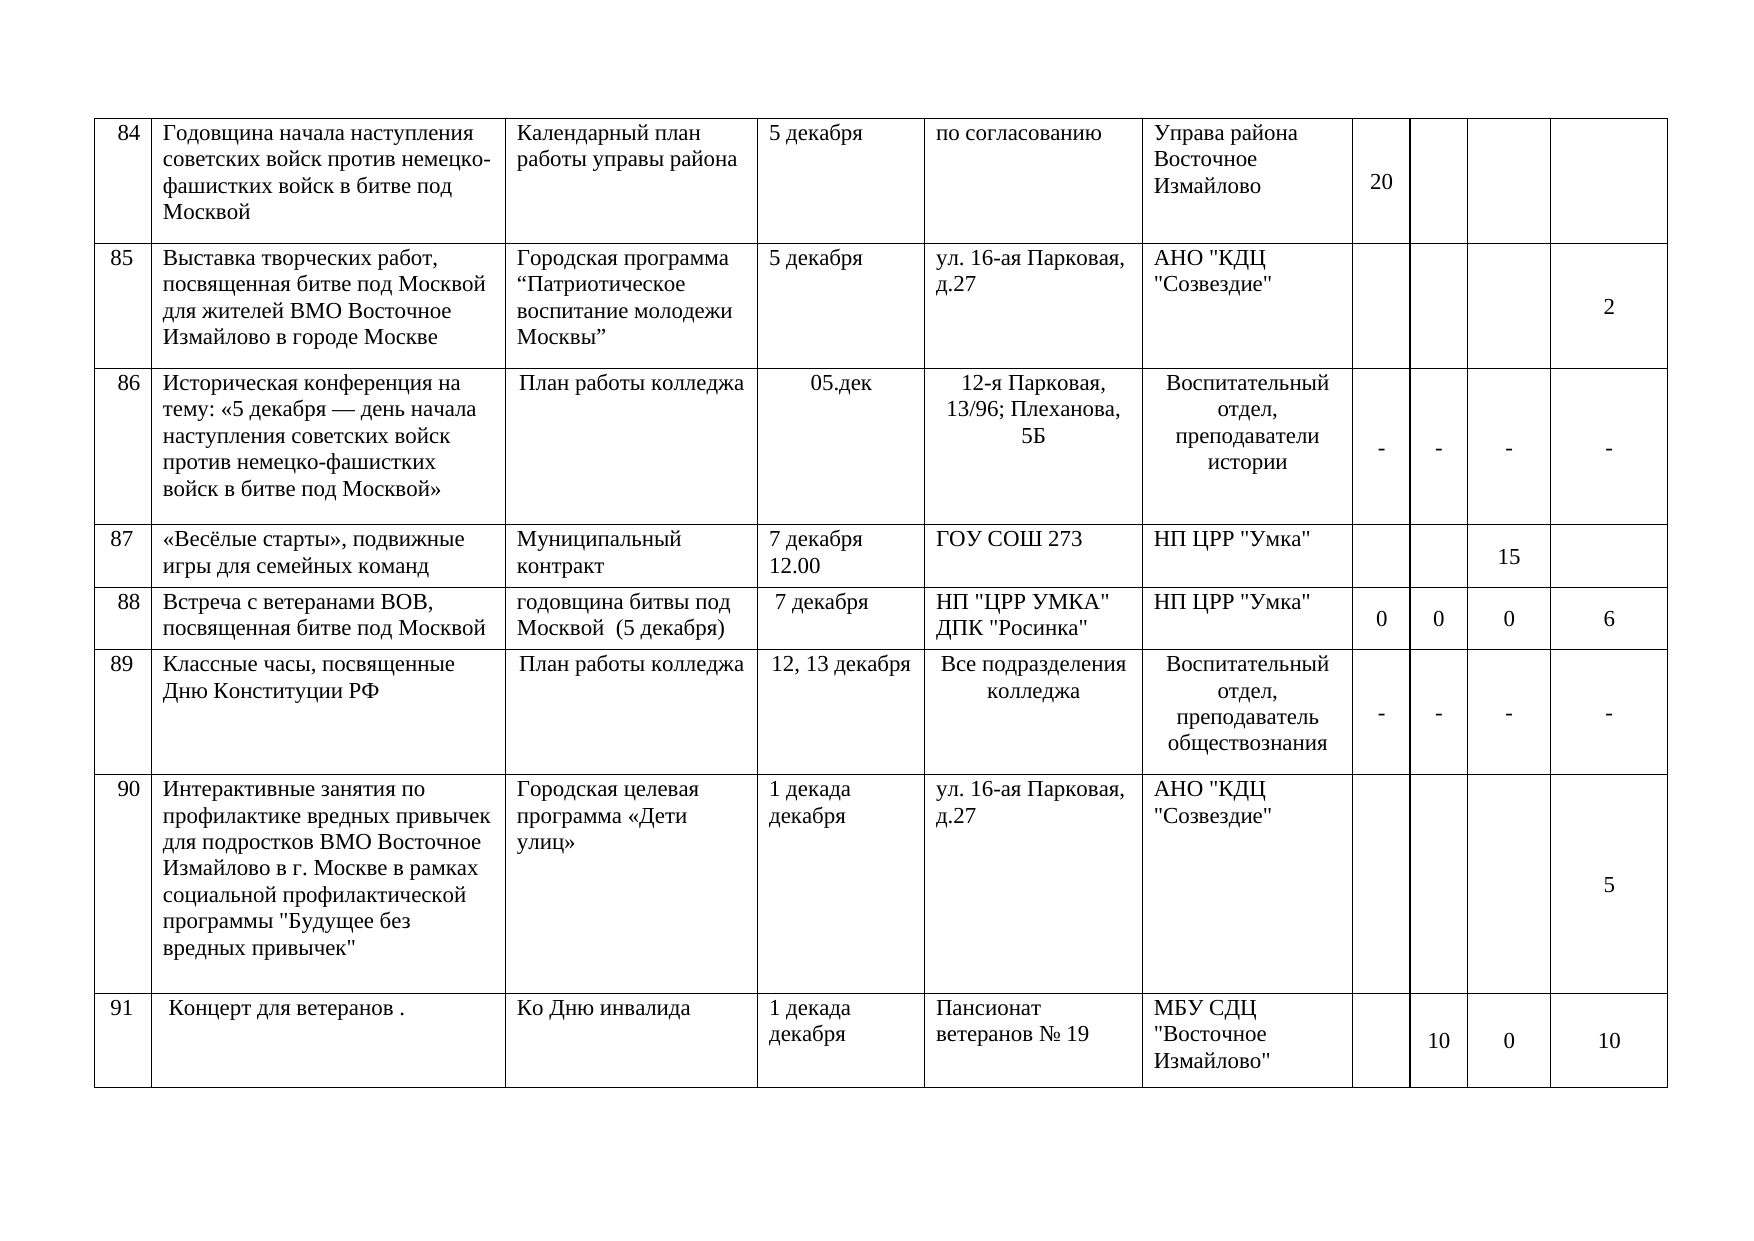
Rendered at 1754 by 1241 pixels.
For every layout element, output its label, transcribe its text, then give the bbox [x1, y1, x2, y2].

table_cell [925, 994, 1142, 1087]
table_cell 86 [95, 369, 151, 524]
table_cell Выставка творческих работ, посвященная битве под Москвой для жителей ВМО Восточное Измайлово в городе Москве [152, 244, 505, 368]
table_cell 05.дек [758, 369, 924, 524]
table_cell [1468, 775, 1550, 993]
table_cell 88 [95, 588, 151, 649]
table_cell 2 [1551, 244, 1667, 368]
table_cell 10 [1551, 994, 1667, 1087]
table_cell [1353, 775, 1409, 993]
table_cell - [1353, 650, 1409, 774]
table_cell 84 [95, 119, 151, 243]
table_cell Встреча с ветеранами ВОВ, посвященная битве под Москвой [152, 588, 505, 649]
table_cell 0 [1468, 994, 1550, 1087]
table_cell 0 [1468, 588, 1550, 649]
table_cell АНО "КДЦ "Созвездие" [1143, 775, 1352, 993]
table_cell 87 [95, 525, 151, 587]
table_cell [1353, 244, 1409, 368]
table_cell Историческая конференция на тему: «5 декабря — день начала наступления советских войск против немецко-фашистких войск в битве под Москвой» [152, 369, 505, 524]
table_cell [1468, 244, 1550, 368]
table_cell 7 декабря [758, 588, 924, 649]
table_cell 90 [95, 775, 151, 993]
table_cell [1143, 994, 1352, 1087]
table_cell НП "ЦРР УМКА" ДПК "Росинка" [925, 588, 1142, 649]
table_cell План работы колледжа [506, 369, 757, 524]
table_cell Управа района Восточное Измайлово [1143, 119, 1352, 243]
table_cell по согласованию [925, 119, 1142, 243]
table_cell годовщина битвы под Москвой (5 декабря) [506, 588, 757, 649]
table_cell 0 [1353, 588, 1409, 649]
table_cell Воспитательный отдел, преподаватель обществознания [1143, 650, 1352, 774]
table_cell 5 декабря [758, 244, 924, 368]
table_cell [1551, 119, 1667, 243]
table_cell 15 [1468, 525, 1550, 587]
table_cell [1411, 119, 1467, 243]
table_cell Интерактивные занятия по профилактике вредных привычек для подростков ВМО Восточное Измайлово в г. Москве в рамках социальной профилактической программы "Будущее без вредных привычек" [152, 775, 505, 993]
table_cell - [1411, 650, 1467, 774]
table_cell Календарный план работы управы района [506, 119, 757, 243]
table_cell 85 [95, 244, 151, 368]
table_cell - [1551, 650, 1667, 774]
table_cell 12-я Парковая, 13/96; Плеханова, 5Б [925, 369, 1142, 524]
table_cell Воспитательный отдел, преподаватели истории [1143, 369, 1352, 524]
table_cell ГОУ СОШ 273 [925, 525, 1142, 587]
table_cell 89 [95, 650, 151, 774]
table_cell 20 [1353, 119, 1409, 243]
table_cell 5 [1551, 775, 1667, 993]
table_cell - [1411, 369, 1467, 524]
table_cell Классные часы, посвященные Дню Конституции РФ [152, 650, 505, 774]
table_cell 10 [1411, 994, 1467, 1087]
table_cell 5 декабря [758, 119, 924, 243]
table_cell 12, 13 декабря [758, 650, 924, 774]
table_cell 1 декада декабря [758, 994, 924, 1087]
table_cell 91 [95, 994, 151, 1087]
table_cell Ко Дню инвалида [506, 994, 757, 1087]
table_cell [1411, 244, 1467, 368]
table_cell [1411, 775, 1467, 993]
table_cell [1468, 119, 1550, 243]
table_cell - [1468, 369, 1550, 524]
table_cell НП ЦРР "Умка" [1143, 588, 1352, 649]
table_cell - [1468, 650, 1550, 774]
table_cell [1411, 525, 1467, 587]
table_cell 0 [1411, 588, 1467, 649]
table_cell Все подразделения колледжа [925, 650, 1142, 774]
table_cell Городская программа “Патриотическое воспитание молодежи Москвы” [506, 244, 757, 368]
table_cell 6 [1551, 588, 1667, 649]
table_cell План работы колледжа [506, 650, 757, 774]
table_cell Муниципальный контракт [506, 525, 757, 587]
table_cell [1551, 525, 1667, 587]
table_cell Годовщина начала наступления советских войск против немецко-фашистких войск в битве под Москвой [152, 119, 505, 243]
table_cell ул. 16-ая Парковая, д.27 [925, 244, 1142, 368]
table_cell - [1551, 369, 1667, 524]
table_cell НП ЦРР "Умка" [1143, 525, 1352, 587]
table_cell 7 декабря 12.00 [758, 525, 924, 587]
table_cell 1 декада декабря [758, 775, 924, 993]
table_cell [1353, 994, 1409, 1087]
table_cell Концерт для ветеранов . [152, 994, 505, 1087]
table_cell «Весёлые старты», подвижные игры для семейных команд [152, 525, 505, 587]
table_cell Городская целевая программа «Дети улиц» [506, 775, 757, 993]
table_cell ул. 16-ая Парковая, д.27 [925, 775, 1142, 993]
table_cell АНО "КДЦ "Созвездие" [1143, 244, 1352, 368]
table_cell - [1353, 369, 1409, 524]
table_cell [1353, 525, 1409, 587]
